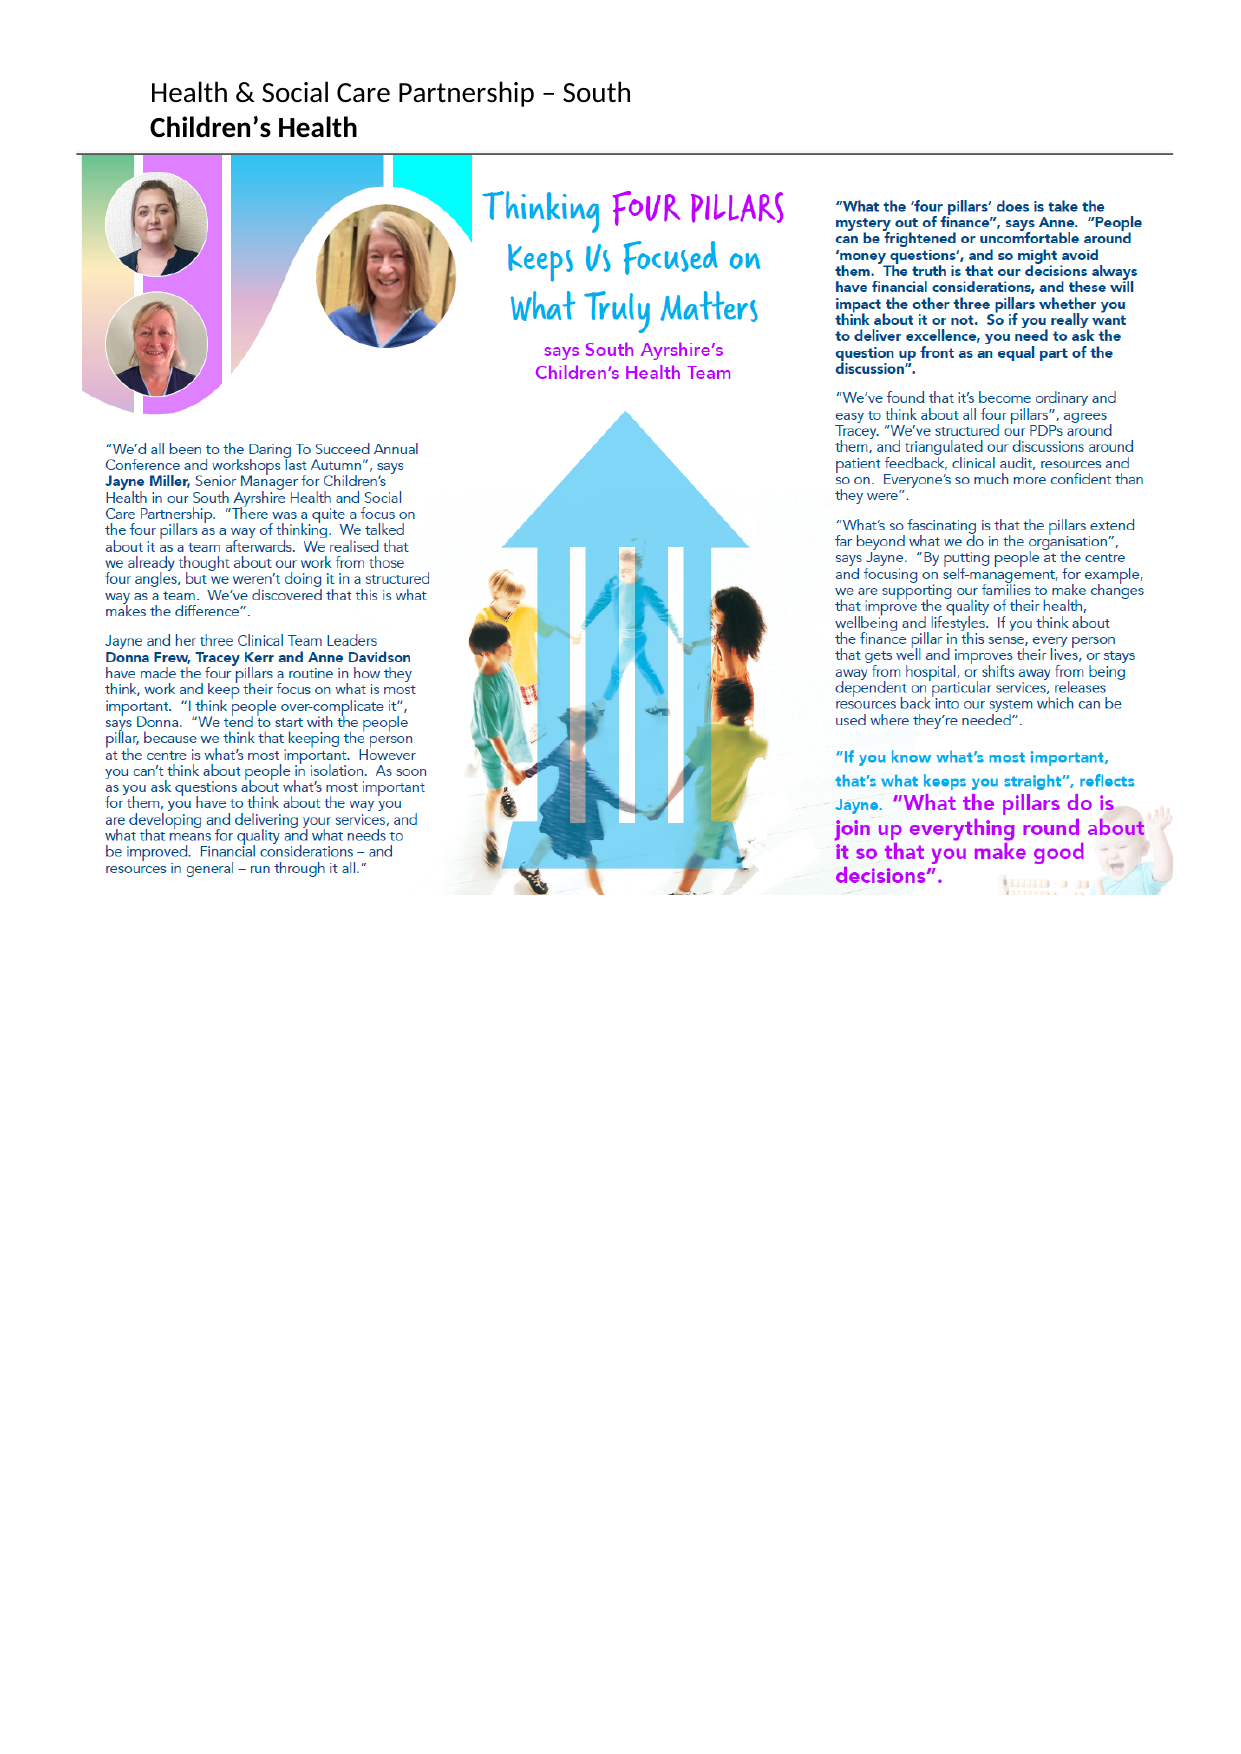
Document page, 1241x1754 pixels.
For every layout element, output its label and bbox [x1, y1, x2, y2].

picture [76, 150, 1174, 895]
